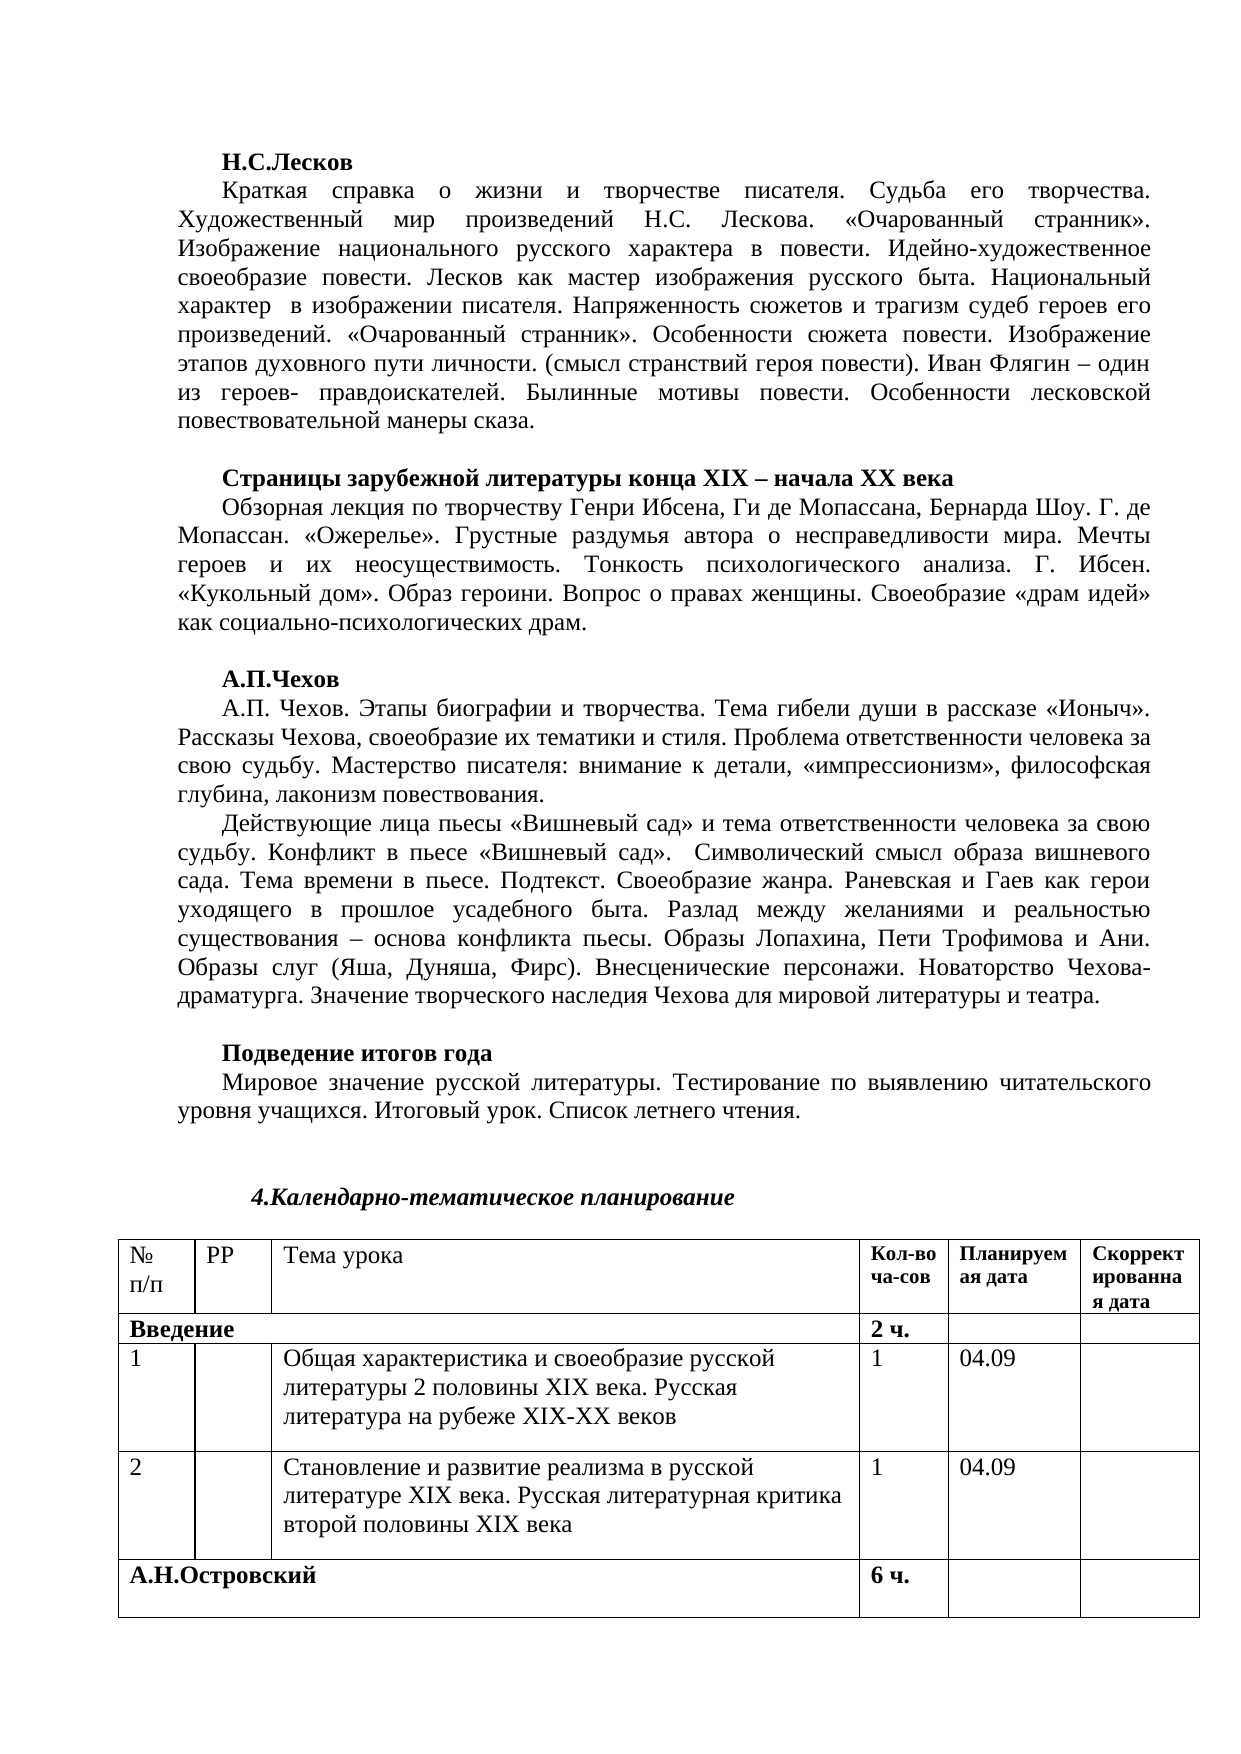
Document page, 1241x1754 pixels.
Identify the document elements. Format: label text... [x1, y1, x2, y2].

table_cell 2 ч. [860, 1314, 948, 1342]
text А.П.Чехов [177, 664, 1152, 693]
text Действующие лица пьесы «Вишневый сад» и тема ответственности человека за свою судьбу. Конфликт в пьесе «Вишневый сад». Символический смысл образа вишневого сада. Тема времени в пьесе. Подтекст. Своеобразие жанра. Раневская и Гаев как герои уходящего в прошлое усадебного быта. Разлад между желаниями и реальностью существования – основа конфликта пьесы. Образы Лопахина, Пети Трофимова и Ани. Образы слуг (Яша, Дуняша, Фирс). Внесценические персонажи. Новаторство Чехова-драматурга. Значение творческого наследия Чехова для мировой литературы и театра. [177, 808, 1152, 1009]
text Подведение итогов года [177, 1038, 1152, 1067]
table_cell [1081, 1344, 1199, 1451]
text Страницы зарубежной литературы конца XIX – начала XX века [177, 463, 1152, 492]
table_cell 04.09 [949, 1452, 1080, 1559]
table_cell Введение [119, 1314, 859, 1342]
table_cell 2 [119, 1452, 194, 1559]
table_header РР [196, 1240, 271, 1313]
table_header Планируемая дата [949, 1240, 1080, 1313]
table_cell Становление и развитие реализма в русской литературе XIX века. Русская литературная критика второй половины XIX века [272, 1452, 859, 1559]
table_cell 1 [860, 1344, 948, 1451]
table_cell А.Н.Островский [119, 1560, 859, 1617]
text Н.С.Лесков [177, 147, 1152, 176]
table_header Кол-во ча-сов [860, 1240, 948, 1313]
text Мировое значение русской литературы. Тестирование по выявлению читательского уровня учащихся. Итоговый урок. Список летнего чтения. [177, 1067, 1152, 1124]
table_cell [196, 1344, 271, 1451]
table_cell 04.09 [949, 1344, 1080, 1451]
table_cell [1081, 1560, 1199, 1617]
table_cell Общая характеристика и своеобразие русской литературы 2 половины XIX века. Русская литература на рубеже XIX-XX веков [272, 1344, 859, 1451]
table_cell 1 [119, 1344, 194, 1451]
table_cell 1 [860, 1452, 948, 1559]
table_cell [196, 1452, 271, 1559]
table_cell [949, 1314, 1080, 1342]
text 4.Календарно-тематическое планирование [251, 1182, 1152, 1211]
table_cell [949, 1560, 1080, 1617]
table_cell [1081, 1452, 1199, 1559]
text Обзорная лекция по творчеству Генри Ибсена, Ги де Мопассана, Бернарда Шоу. Г. де Мопассан. «Ожерелье». Грустные раздумья автора о несправедливости мира. Мечты героев и их неосуществимость. Тонкость психологического анализа. Г. Ибсен. «Кукольный дом». Образ героини. Вопрос о правах женщины. Своеобразие «драм идей» как социально-психологических драм. [177, 492, 1152, 636]
table_cell [1081, 1314, 1199, 1342]
table_header № п/п [119, 1240, 194, 1313]
table_header Скорректированная дата [1081, 1240, 1199, 1313]
table_header Тема урока [272, 1240, 859, 1313]
text А.П. Чехов. Этапы биографии и творчества. Тема гибели души в рассказе «Ионыч». Рассказы Чехова, своеобразие их тематики и стиля. Проблема ответственности человека за свою судьбу. Мастерство писателя: внимание к детали, «импрессионизм», философская глубина, лаконизм повествования. [177, 693, 1152, 808]
table_cell 6 ч. [860, 1560, 948, 1617]
text Краткая справка о жизни и творчестве писателя. Судьба его творчества. Художественный мир произведений Н.С. Лескова. «Очарованный странник». Изображение национального русского характера в повести. Идейно-художественное своеобразие повести. Лесков как мастер изображения русского быта. Национальный характер в изображении писателя. Напряженность сюжетов и трагизм судеб героев его произведений. «Очарованный странник». Особенности сюжета повести. Изображение этапов духовного пути личности. (смысл странствий героя повести). Иван Флягин – один из героев- правдоискателей. Былинные мотивы повести. Особенности лесковской повествовательной манеры сказа. [177, 176, 1152, 434]
